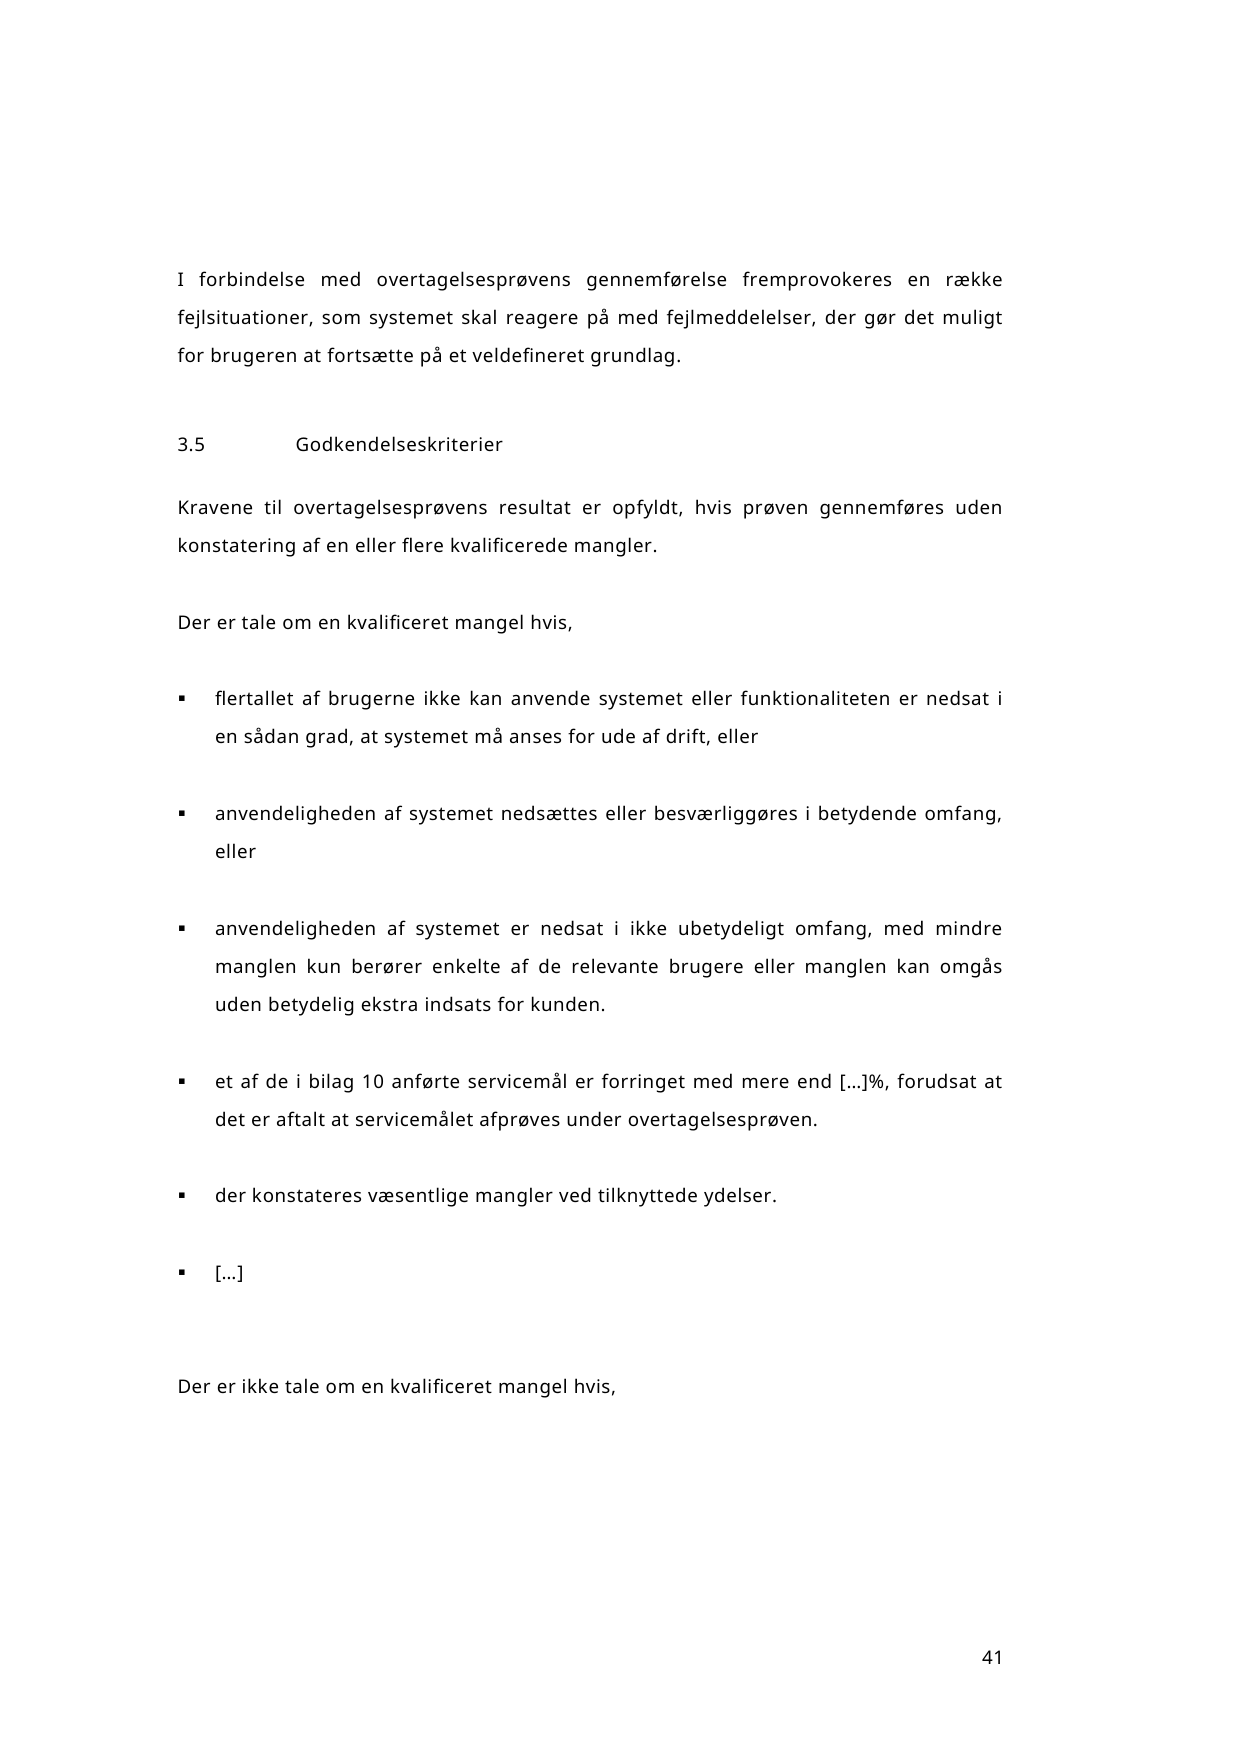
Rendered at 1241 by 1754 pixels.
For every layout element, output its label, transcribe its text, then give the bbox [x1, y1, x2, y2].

text Der er tale om en kvalificeret mangel hvis, [177, 609, 1004, 635]
list der konstateres væsentlige mangler ved tilknyttede ydelser. [177, 1183, 1004, 1208]
list anvendeligheden af systemet er nedsat i ikke ubetydeligt omfang, med mindre manglen kun berører enkelte af de relevante brugere eller manglen kan omgås uden betydelig ekstra indsats for kunden. [177, 915, 1004, 1017]
list […] [177, 1259, 1004, 1284]
text Der er ikke tale om en kvalificeret mangel hvis, [177, 1374, 1004, 1399]
text I forbindelse med overtagelsesprøvens gennemførelse fremprovokeres en række fejlsituationer, som systemet skal reagere på med fejlmeddelelser, der gør det muligt for brugeren at fortsætte på et veldefineret grundlag. [177, 266, 1004, 368]
subtitle Godkendelseskriterier [177, 431, 1004, 457]
list flertallet af brugerne ikke kan anvende systemet eller funktionaliteten er nedsat i en sådan grad, at systemet må anses for ude af drift, eller [177, 686, 1004, 749]
text Kravene til overtagelsesprøvens resultat er opfyldt, hvis prøven gennemføres uden konstatering af en eller flere kvalificerede mangler. [177, 494, 1004, 558]
list anvendeligheden af systemet nedsættes eller besværliggøres i betydende omfang, eller [177, 800, 1004, 864]
list et af de i bilag 10 anførte servicemål er forringet med mere end […]%, forudsat at det er aftalt at servicemålet afprøves under overtagelsesprøven. [177, 1068, 1004, 1132]
